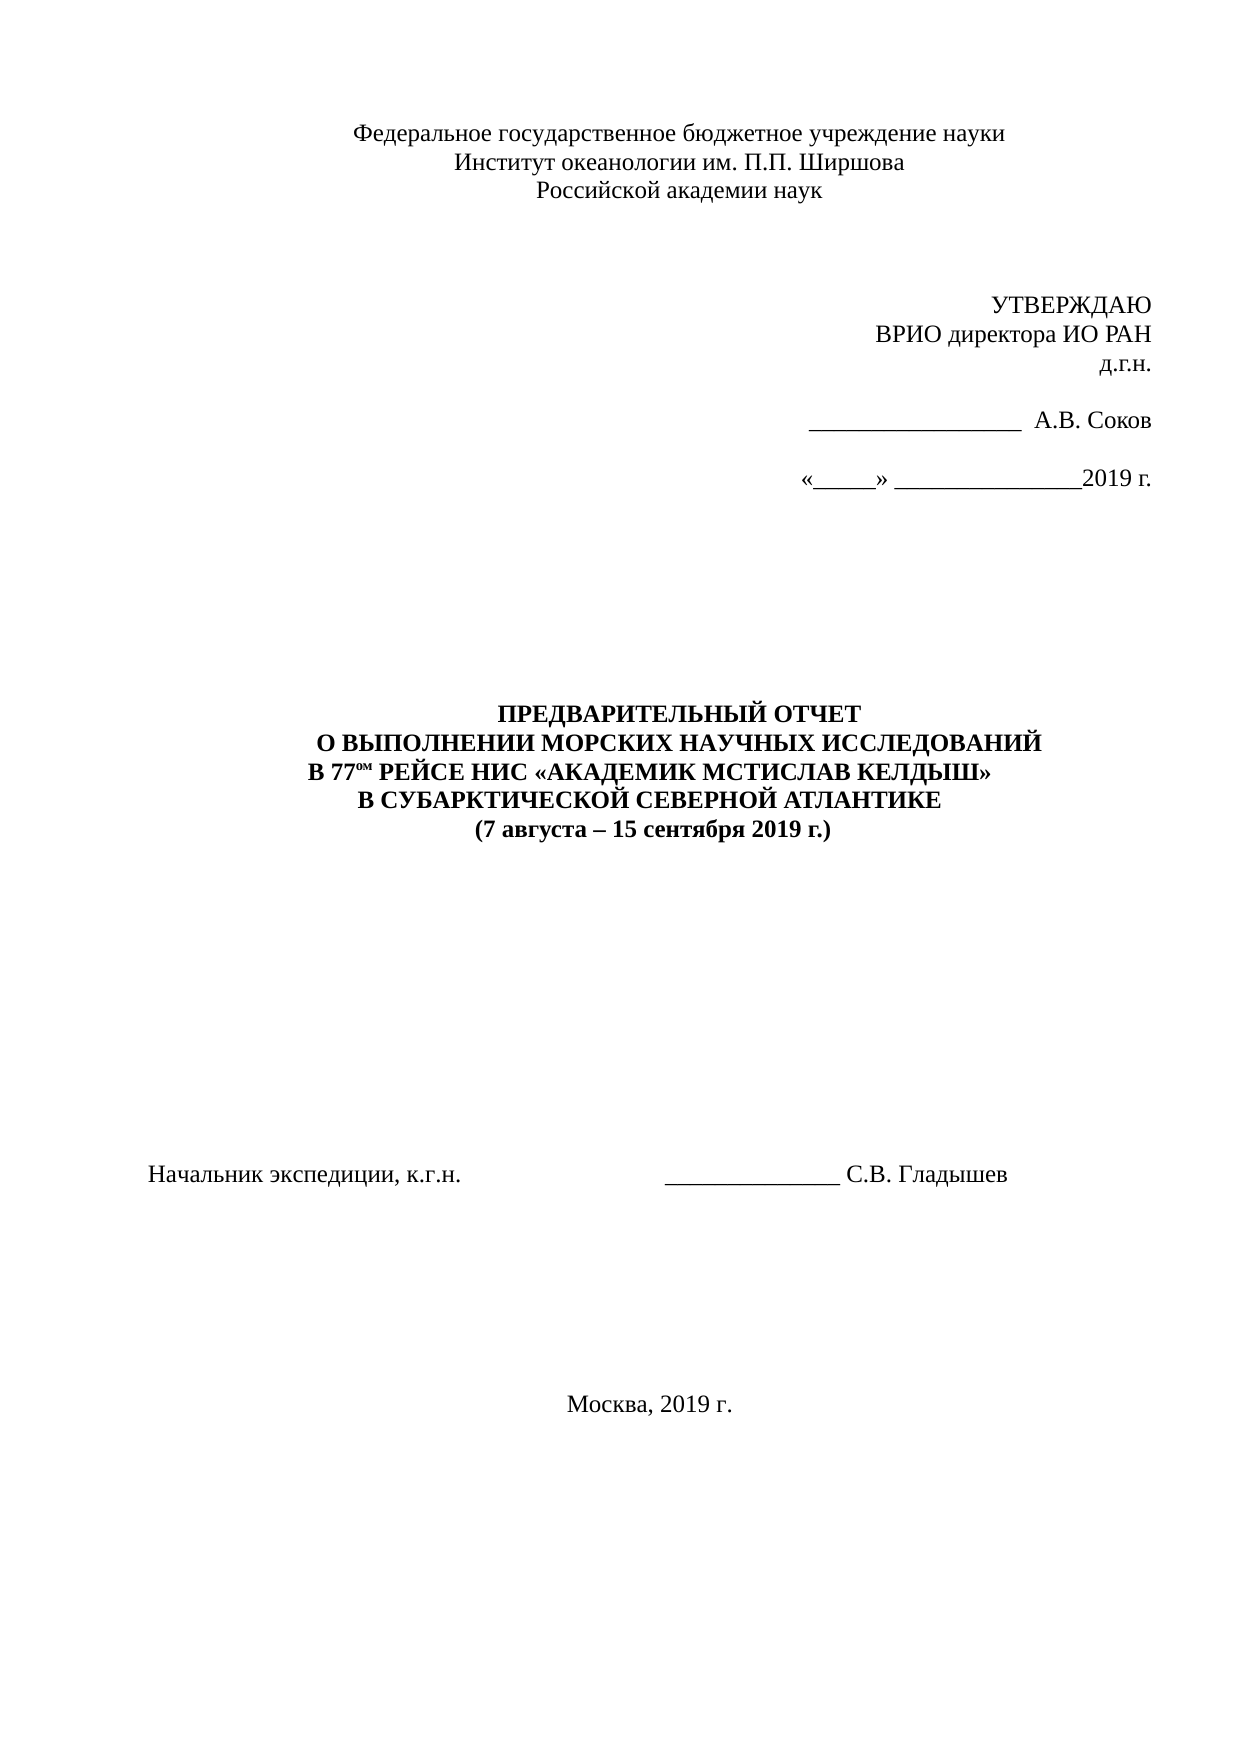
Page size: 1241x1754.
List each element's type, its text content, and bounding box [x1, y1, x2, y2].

text Начальник экспедиции, к.г.н. ______________ С.В. Гладышев [148, 1159, 1152, 1188]
text О ВЫПОЛНЕНИИ МОРСКИХ НАУЧНЫХ ИССЛЕДОВАНИЙ [148, 728, 1152, 757]
text Федеральное государственное бюджетное учреждение науки [148, 118, 1152, 147]
title _________________ А.В. Соков [585, 406, 1152, 434]
title (7 августа – 15 сентября 2019 г.) [148, 814, 1152, 843]
title УТВЕРЖДАЮ [664, 291, 1152, 319]
title ВРИО директора ИО РАН [591, 319, 1152, 348]
title В СУБАРКТИЧЕСКОЙ СЕВЕРНОЙ АТЛАНТИКЕ [148, 786, 1152, 814]
text Российской академии наук [148, 176, 1152, 204]
text Институт океанологии им. П.П. Ширшова [148, 147, 1152, 176]
title «_____» _______________2019 г. [659, 463, 1152, 492]
text Москва, 2019 г. [148, 1389, 1152, 1418]
text ПРЕДВАРИТЕЛЬНЫЙ ОТЧЕТ [148, 699, 1152, 728]
title В 77ом РЕЙСЕ НИС «АКАДЕМИК МСТИСЛАВ КЕЛДЫШ» [148, 757, 1152, 786]
title д.г.н. [142, 348, 1152, 377]
